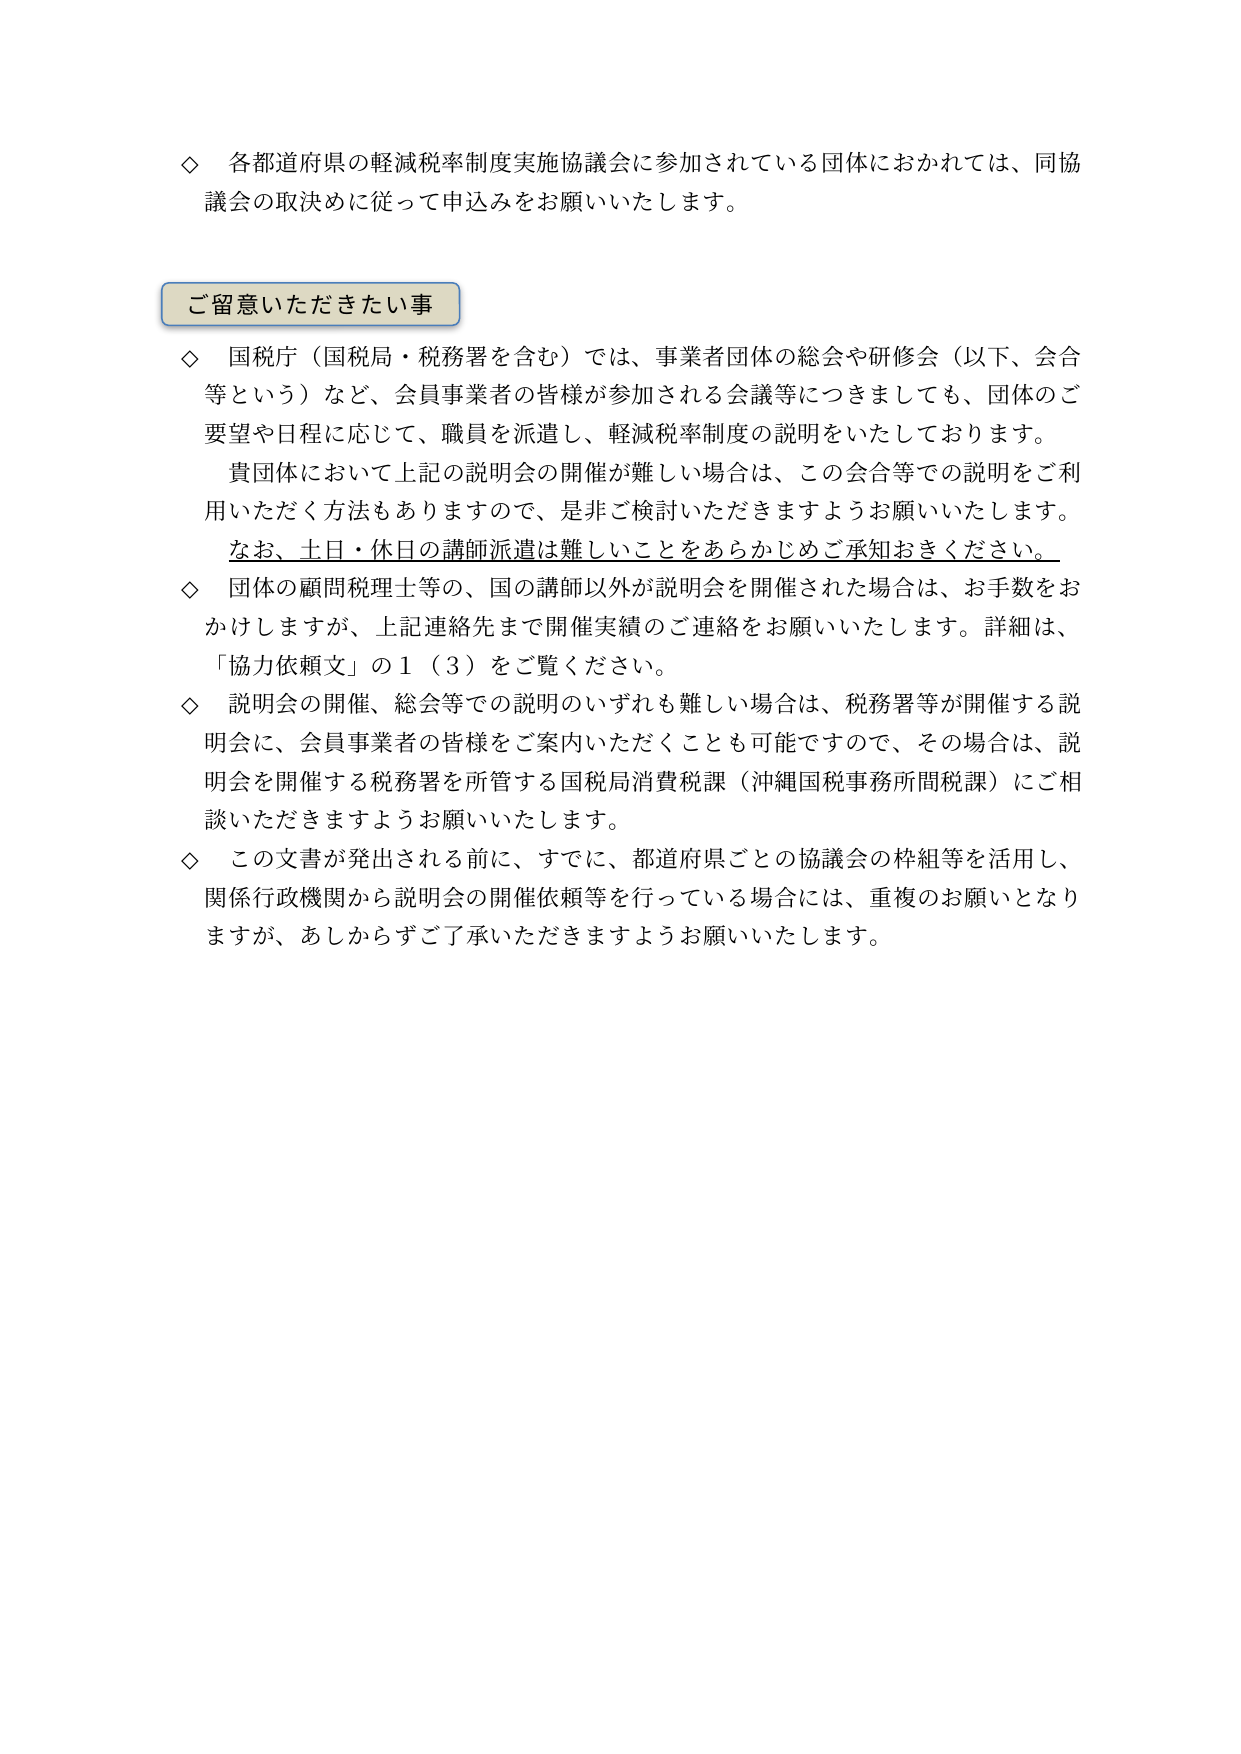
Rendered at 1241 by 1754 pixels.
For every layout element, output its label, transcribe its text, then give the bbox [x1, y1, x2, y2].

text 貴団体において上記の説明会の開催が難しい場合は、この会合等での説明をご利用いただく方法もありますので、是非ご検討いただきますようお願いいたします。 [200, 452, 1083, 529]
text ◇ 各都道府県の軽減税率制度実施協議会に参加されている団体におかれては、同協議会の取決めに従って申込みをお願いいたします。 [179, 143, 1083, 220]
text ◇ 説明会の開催、総会等での説明のいずれも難しい場合は、税務署等が開催する説明会に、会員事業者の皆様をご案内いただくことも可能ですので、その場合は、説明会を開催する税務署を所管する国税局消費税課（沖縄国税事務所間税課）にご相談いただきますようお願いいたします。 [179, 684, 1083, 838]
text ◇ 国税庁（国税局・税務署を含む）では、事業者団体の総会や研修会（以下、会合等という）など、会員事業者の皆様が参加される会議等につきましても、団体のご要望や日程に応じて、職員を派遣し、軽減税率制度の説明をいたしております。 [179, 336, 1083, 452]
text ◇ 団体の顧問税理士等の、国の講師以外が説明会を開催された場合は、お手数をおかけしますが、上記連絡先まで開催実績のご連絡をお願いいたします。詳細は、「協力依頼文」の１（３）をご覧ください。 [179, 568, 1083, 684]
text なお、土日・休日の講師派遣は難しいことをあらかじめご承知おきください。 [200, 529, 1083, 568]
text ◇ この文書が発出される前に、すでに、都道府県ごとの協議会の枠組等を活用し、関係行政機関から説明会の開催依頼等を行っている場合には、重複のお願いとなりますが、あしからずご了承いただきますようお願いいたします。 [179, 838, 1083, 954]
